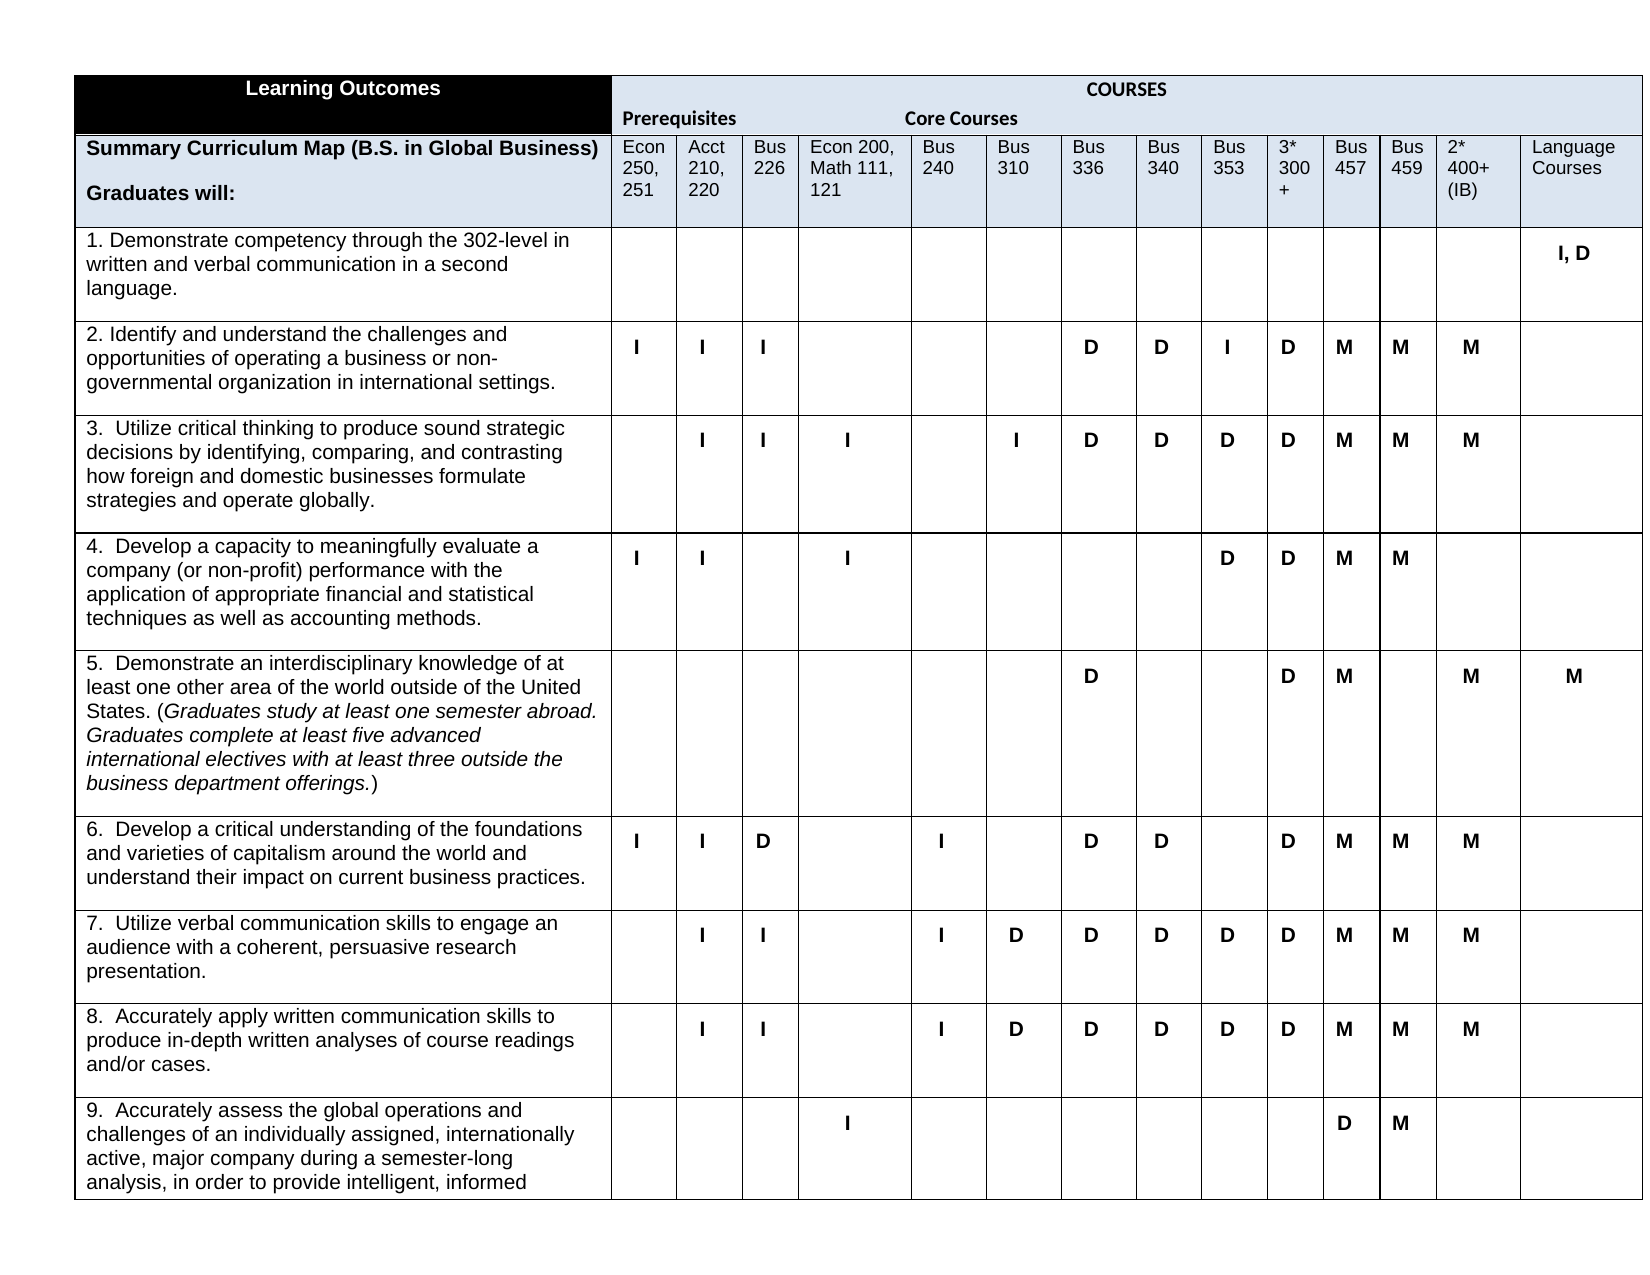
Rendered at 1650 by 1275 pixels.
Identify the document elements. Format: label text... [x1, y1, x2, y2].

table_cell Econ 200, Math 111, 121 [799, 136, 911, 227]
table_cell M [1324, 322, 1379, 415]
table_cell I [912, 1004, 986, 1097]
table_cell 3. Utilize critical thinking to produce sound strategic decisions by identifying, comparing, and contrasting how foreign and domestic businesses formulate strategies and operate globally. [76, 416, 611, 532]
table_cell D [1062, 1004, 1136, 1097]
table_cell M [1324, 651, 1379, 816]
table_cell [1521, 817, 1642, 909]
table_cell [987, 228, 1061, 321]
table_cell I [912, 911, 986, 1003]
table_cell Bus 226 [743, 136, 798, 227]
table_cell M [1324, 1004, 1379, 1097]
table_cell I [612, 322, 676, 415]
table_cell [1521, 416, 1642, 532]
table_cell [1202, 1098, 1267, 1199]
table_cell M [1381, 534, 1436, 650]
table_cell [1137, 1098, 1201, 1199]
table_cell I [677, 534, 742, 650]
table_cell M [1381, 1098, 1436, 1199]
table_cell I [743, 1004, 798, 1097]
table_cell Bus 459 [1381, 136, 1436, 227]
table_cell D [1324, 1098, 1379, 1199]
table_cell [799, 1004, 911, 1097]
table_cell D [743, 817, 798, 909]
table_cell [912, 534, 986, 650]
table_cell I [987, 416, 1061, 532]
table_cell D [1062, 817, 1136, 909]
table_cell D [1062, 322, 1136, 415]
table_cell D [1268, 322, 1323, 415]
table_cell [677, 228, 742, 321]
table_cell Bus 240 [912, 136, 986, 227]
table_cell I, D [1521, 228, 1642, 321]
table_cell D [1062, 911, 1136, 1003]
table_cell D [1202, 1004, 1267, 1097]
table_cell [799, 651, 911, 816]
table_cell [1381, 651, 1436, 816]
table_cell I [677, 817, 742, 909]
table_cell D [1137, 911, 1201, 1003]
table_cell Bus 336 [1062, 136, 1136, 227]
table_cell D [1137, 1004, 1201, 1097]
table_cell M [1324, 817, 1379, 909]
table_cell D [1062, 651, 1136, 816]
table_cell [743, 228, 798, 321]
table_cell I [677, 1004, 742, 1097]
table_cell D [1268, 651, 1323, 816]
table_cell Acct 210, 220 [677, 136, 742, 227]
table_cell [1521, 534, 1642, 650]
table_cell M [1437, 911, 1520, 1003]
table_cell M [1381, 322, 1436, 415]
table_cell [76, 1098, 611, 1199]
table_cell I [743, 416, 798, 532]
table_header Learning Outcomes [76, 76, 611, 134]
table_cell Bus 310 [987, 136, 1061, 227]
table_cell [912, 416, 986, 532]
table_cell [987, 322, 1061, 415]
table_cell [1202, 817, 1267, 909]
table_cell 4. Develop a capacity to meaningfully evaluate a company (or non-profit) performance with the application of appropriate financial and statistical techniques as well as accounting methods. [76, 534, 611, 650]
table_cell D [1268, 534, 1323, 650]
table_cell [1062, 228, 1136, 321]
table_cell [1437, 228, 1520, 321]
table_cell D [1202, 911, 1267, 1003]
table_cell [987, 817, 1061, 909]
table_cell [1268, 1098, 1323, 1199]
table_cell [912, 1098, 986, 1199]
table_cell I [677, 911, 742, 1003]
table_cell [1521, 322, 1642, 415]
table_cell [743, 534, 798, 650]
table_cell [912, 651, 986, 816]
table_cell [1268, 228, 1323, 321]
table_cell [1521, 911, 1642, 1003]
table_cell I [743, 911, 798, 1003]
table_cell [1137, 534, 1201, 650]
table_cell M [1324, 534, 1379, 650]
table_cell [1137, 228, 1201, 321]
table_cell D [1137, 322, 1201, 415]
table_cell I [612, 534, 676, 650]
table_cell [1062, 534, 1136, 650]
table_header COURSES Prerequisites Core Courses [612, 76, 1642, 134]
table_cell [1202, 228, 1267, 321]
table_cell [987, 651, 1061, 816]
table_cell M [1437, 817, 1520, 909]
table_cell [1437, 1098, 1520, 1199]
table_cell D [1137, 416, 1201, 532]
table_cell [799, 322, 911, 415]
table_cell [987, 534, 1061, 650]
table_cell M [1324, 911, 1379, 1003]
table_cell [612, 1098, 676, 1199]
table_cell M [1437, 322, 1520, 415]
table_cell D [1268, 817, 1323, 909]
table_cell [1137, 651, 1201, 816]
table_cell D [1062, 416, 1136, 532]
table_cell D [1202, 534, 1267, 650]
table_cell D [1202, 416, 1267, 532]
table_cell 1. Demonstrate competency through the 302-level in written and verbal communication in a second language. [76, 228, 611, 321]
table_cell M [1381, 817, 1436, 909]
table_cell I [799, 534, 911, 650]
table_cell Bus 340 [1137, 136, 1201, 227]
table_cell [612, 1004, 676, 1097]
table_cell [799, 817, 911, 909]
table_cell D [1137, 817, 1201, 909]
table_cell 7. Utilize verbal communication skills to engage an audience with a coherent, persuasive research presentation. [76, 911, 611, 1003]
table_cell Language Courses [1521, 136, 1642, 227]
table_cell M [1324, 416, 1379, 532]
table_cell [799, 911, 911, 1003]
table_cell 6. Develop a critical understanding of the foundations and varieties of capitalism around the world and understand their impact on current business practices. [76, 817, 611, 909]
table_cell [1437, 534, 1520, 650]
table_cell M [1437, 1004, 1520, 1097]
table_cell [743, 651, 798, 816]
table_cell Summary Curriculum Map (B.S. in Global Business) Graduates will: [76, 136, 611, 227]
table_cell [987, 1098, 1061, 1199]
table_cell I [799, 1098, 911, 1199]
table_cell D [1268, 911, 1323, 1003]
table_cell [912, 228, 986, 321]
table_cell M [1381, 416, 1436, 532]
table_cell [1062, 1098, 1136, 1199]
table_cell 5. Demonstrate an interdisciplinary knowledge of at least one other area of the world outside of the United States. (Graduates study at least one semester abroad. Graduates complete at least five advanced international electives with at least three outside the business department offerings.) [76, 651, 611, 816]
table_cell I [743, 322, 798, 415]
table_cell I [677, 322, 742, 415]
table_cell Bus 457 [1324, 136, 1379, 227]
table_cell D [1268, 1004, 1323, 1097]
table_cell I [612, 817, 676, 909]
table_cell M [1437, 416, 1520, 532]
table_cell [1202, 651, 1267, 816]
table_cell M [1521, 651, 1642, 816]
table_cell M [1437, 651, 1520, 816]
table_cell [677, 1098, 742, 1199]
table_cell M [1381, 1004, 1436, 1097]
table_cell 8. Accurately apply written communication skills to produce in-depth written analyses of course readings and/or cases. [76, 1004, 611, 1097]
table_cell [612, 651, 676, 816]
table_cell I [799, 416, 911, 532]
table_cell D [1268, 416, 1323, 532]
table_cell 2. Identify and understand the challenges and opportunities of operating a business or non-governmental organization in international settings. [76, 322, 611, 415]
table_cell I [912, 817, 986, 909]
table_cell [1521, 1004, 1642, 1097]
table_cell [612, 416, 676, 532]
table_cell [743, 1098, 798, 1199]
table_cell Bus 353 [1202, 136, 1267, 227]
table_cell [799, 228, 911, 321]
table_cell I [1202, 322, 1267, 415]
table_cell [677, 651, 742, 816]
table_cell D [987, 911, 1061, 1003]
table_cell [612, 911, 676, 1003]
table_cell [1324, 228, 1379, 321]
table_cell M [1381, 911, 1436, 1003]
table_cell I [677, 416, 742, 532]
table_cell [612, 228, 676, 321]
table_cell 2* 400+ (IB) [1437, 136, 1520, 227]
table_cell [912, 322, 986, 415]
table_cell Econ 250, 251 [612, 136, 676, 227]
table_cell 3* 300+ [1268, 136, 1323, 227]
table_cell D [987, 1004, 1061, 1097]
table_cell [1521, 1098, 1642, 1199]
table_cell [1381, 228, 1436, 321]
